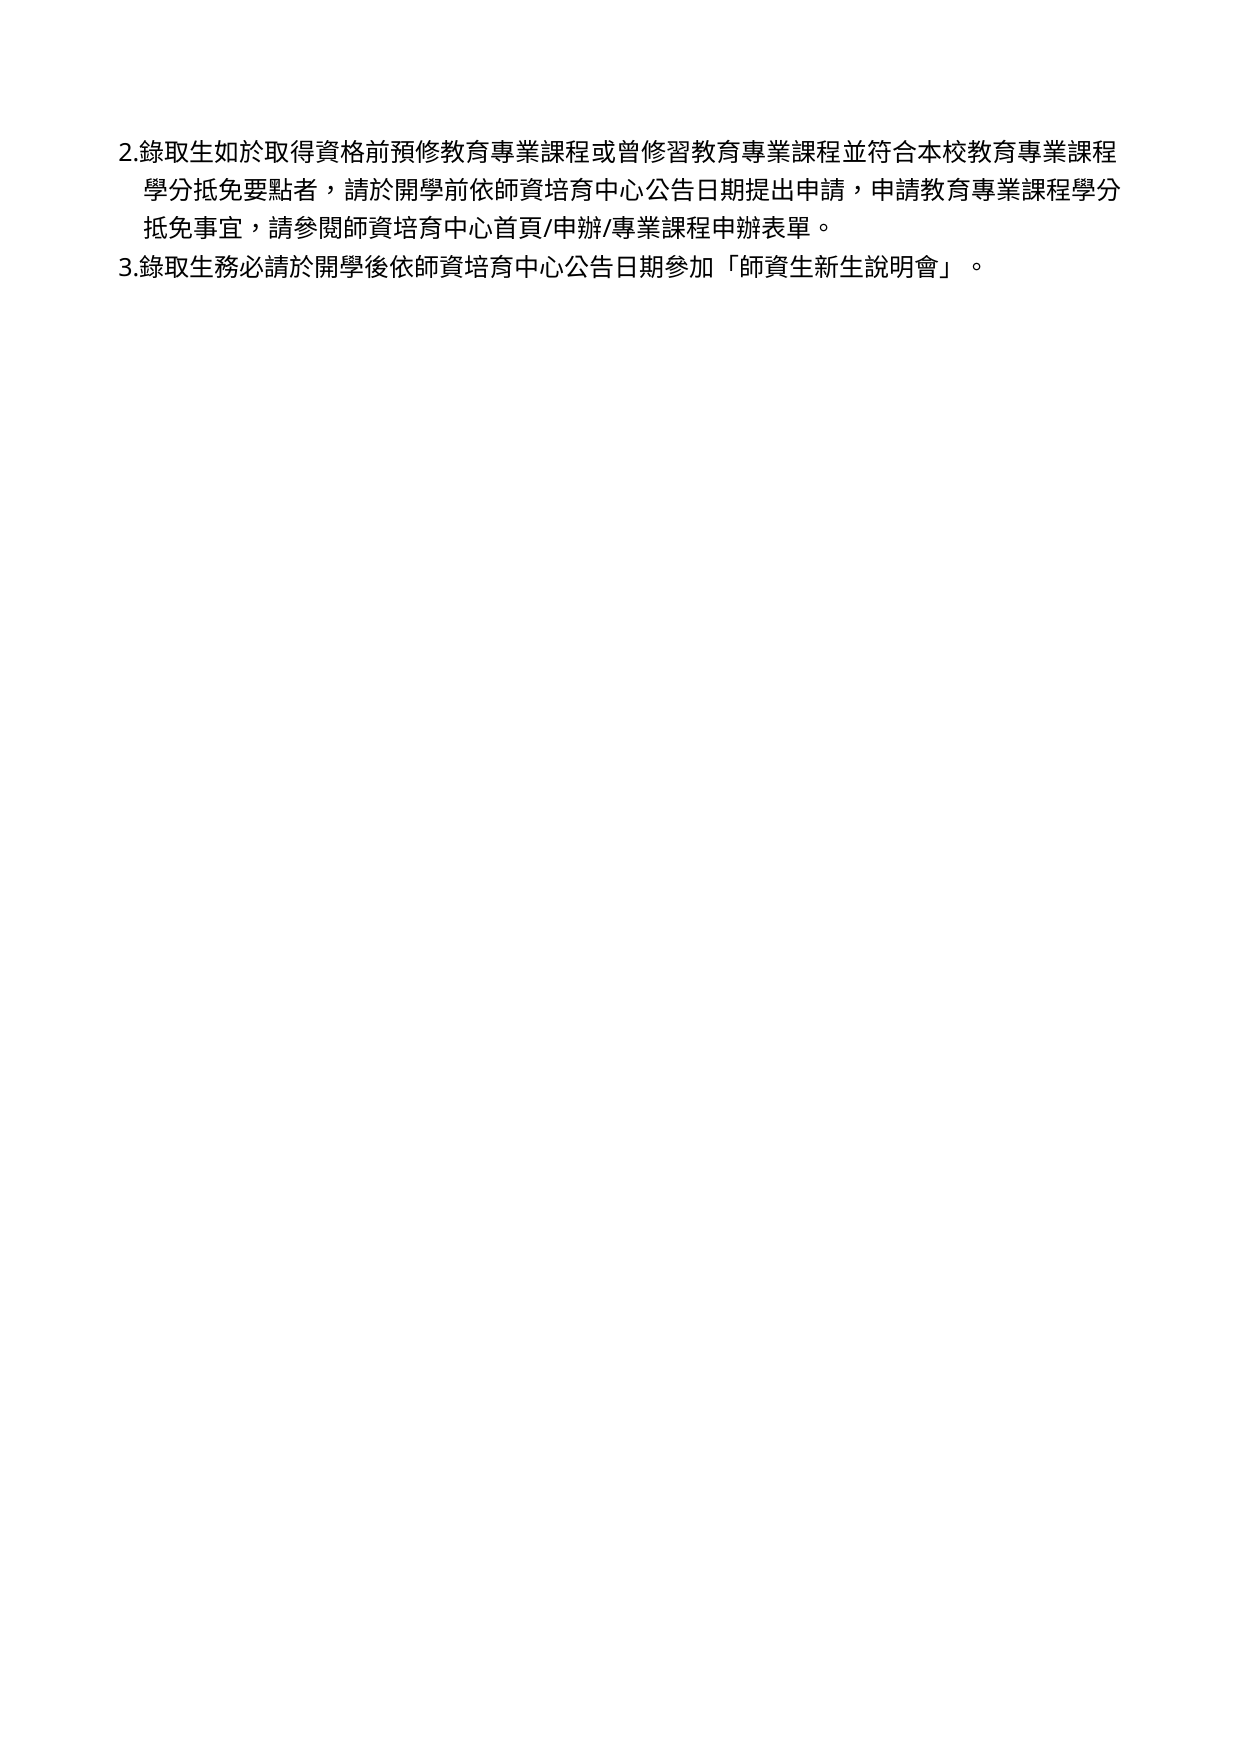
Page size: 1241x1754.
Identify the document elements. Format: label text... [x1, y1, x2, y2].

text 3.錄取生務必請於開學後依師資培育中心公告日期參加「師資生新生說明會」。 [118, 246, 1122, 284]
text 2.錄取生如於取得資格前預修教育專業課程或曾修習教育專業課程並符合本校教育專業課程學分抵免要點者，請於開學前依師資培育中心公告日期提出申請，申請教育專業課程學分抵免事宜，請參閱師資培育中心首頁/申辦/專業課程申辦表單。 [118, 131, 1122, 246]
